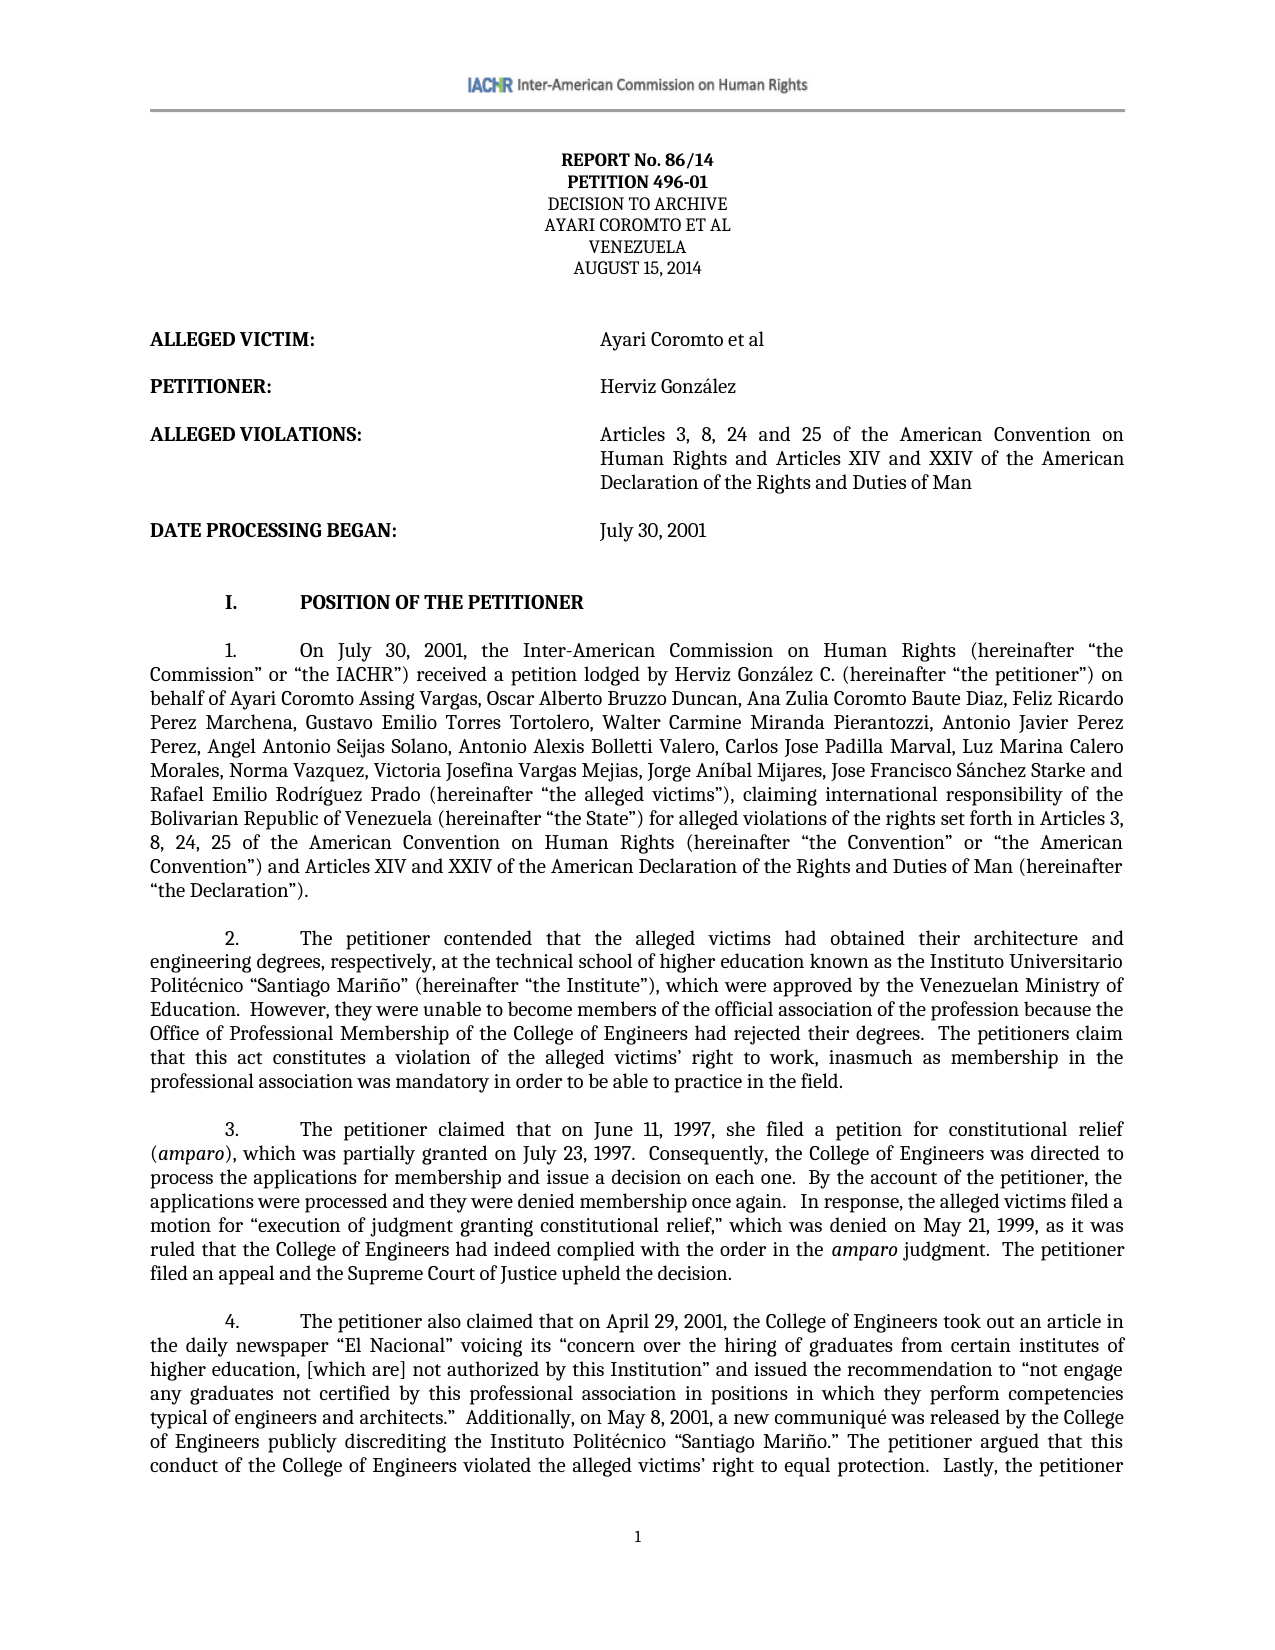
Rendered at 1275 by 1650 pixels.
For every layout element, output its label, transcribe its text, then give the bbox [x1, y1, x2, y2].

text DATE PROCESSING BEGAN: July 30, 2001 [150, 519, 1125, 543]
text I. POSITION OF THE PETITIONER [150, 591, 1125, 615]
text ALLEGED VICTIM: Ayari Coromto et al [150, 327, 1125, 351]
text VENEZUELA [150, 236, 1125, 258]
text REPORT No. 86/14 [150, 150, 1125, 172]
list The petitioner claimed that on June 11, 1997, she filed a petition for constitutional relief (amparo), which was partially granted on July 23, 1997. Consequently, the College of Engineers was directed to process the applications for membership and issue a decision on each one. By the account of the petitioner, the applications were processed and they were denied membership once again. In response, the alleged victims filed a motion for “execution of judgment granting constitutional relief,” which was denied on May 21, 1999, as it was ruled that the College of Engineers had indeed complied with the order in the amparo judgment. The petitioner filed an appeal and the Supreme Court of Justice upheld the decision. [150, 1118, 1125, 1286]
text AYARI COROMTO ET AL [150, 215, 1125, 236]
picture [456, 75, 819, 95]
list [150, 1309, 1125, 1477]
list The petitioner contended that the alleged victims had obtained their architecture and engineering degrees, respectively, at the technical school of higher education known as the Instituto Universitario Politécnico “Santiago Mariño” (hereinafter “the Institute”), which were approved by the Venezuelan Ministry of Education. However, they were unable to become members of the official association of the profession because the Office of Professional Membership of the College of Engineers had rejected their degrees. The petitioners claim that this act constitutes a violation of the alleged victims’ right to work, inasmuch as membership in the professional association was mandatory in order to be able to practice in the field. [150, 926, 1125, 1094]
text PETITION 496-01 [150, 172, 1125, 193]
text AUGUST 15, 2014 [150, 258, 1125, 279]
list On July 30, 2001, the Inter-American Commission on Human Rights (hereinafter “the Commission” or “the IACHR”) received a petition lodged by Herviz González C. (hereinafter “the petitioner”) on behalf of Ayari Coromto Assing Vargas, Oscar Alberto Bruzzo Duncan, Ana Zulia Coromto Baute Diaz, Feliz Ricardo Perez Marchena, Gustavo Emilio Torres Tortolero, Walter Carmine Miranda Pierantozzi, Antonio Javier Perez Perez, Angel Antonio Seijas Solano, Antonio Alexis Bolletti Valero, Carlos Jose Padilla Marval, Luz Marina Calero Morales, Norma Vazquez, Victoria Josefina Vargas Mejias, Jorge Aníbal Mijares, Jose Francisco Sánchez Starke and Rafael Emilio Rodríguez Prado (hereinafter “the alleged victims”), claiming international responsibility of the Bolivarian Republic of Venezuela (hereinafter “the State”) for alleged violations of the rights set forth in Articles 3, 8, 24, 25 of the American Convention on Human Rights (hereinafter “the Convention” or “the American Convention”) and Articles XIV and XXIV of the American Declaration of the Rights and Duties of Man (hereinafter “the Declaration”). [150, 639, 1125, 902]
text DECISION TO ARCHIVE [150, 193, 1125, 215]
text ALLEGED VIOLATIONS: Articles 3, 8, 24 and 25 of the American Convention on Human Rights and Articles XIV and XXIV of the American Declaration of the Rights and Duties of Man [150, 423, 1125, 495]
text PETITIONER: Herviz González [150, 375, 1125, 399]
